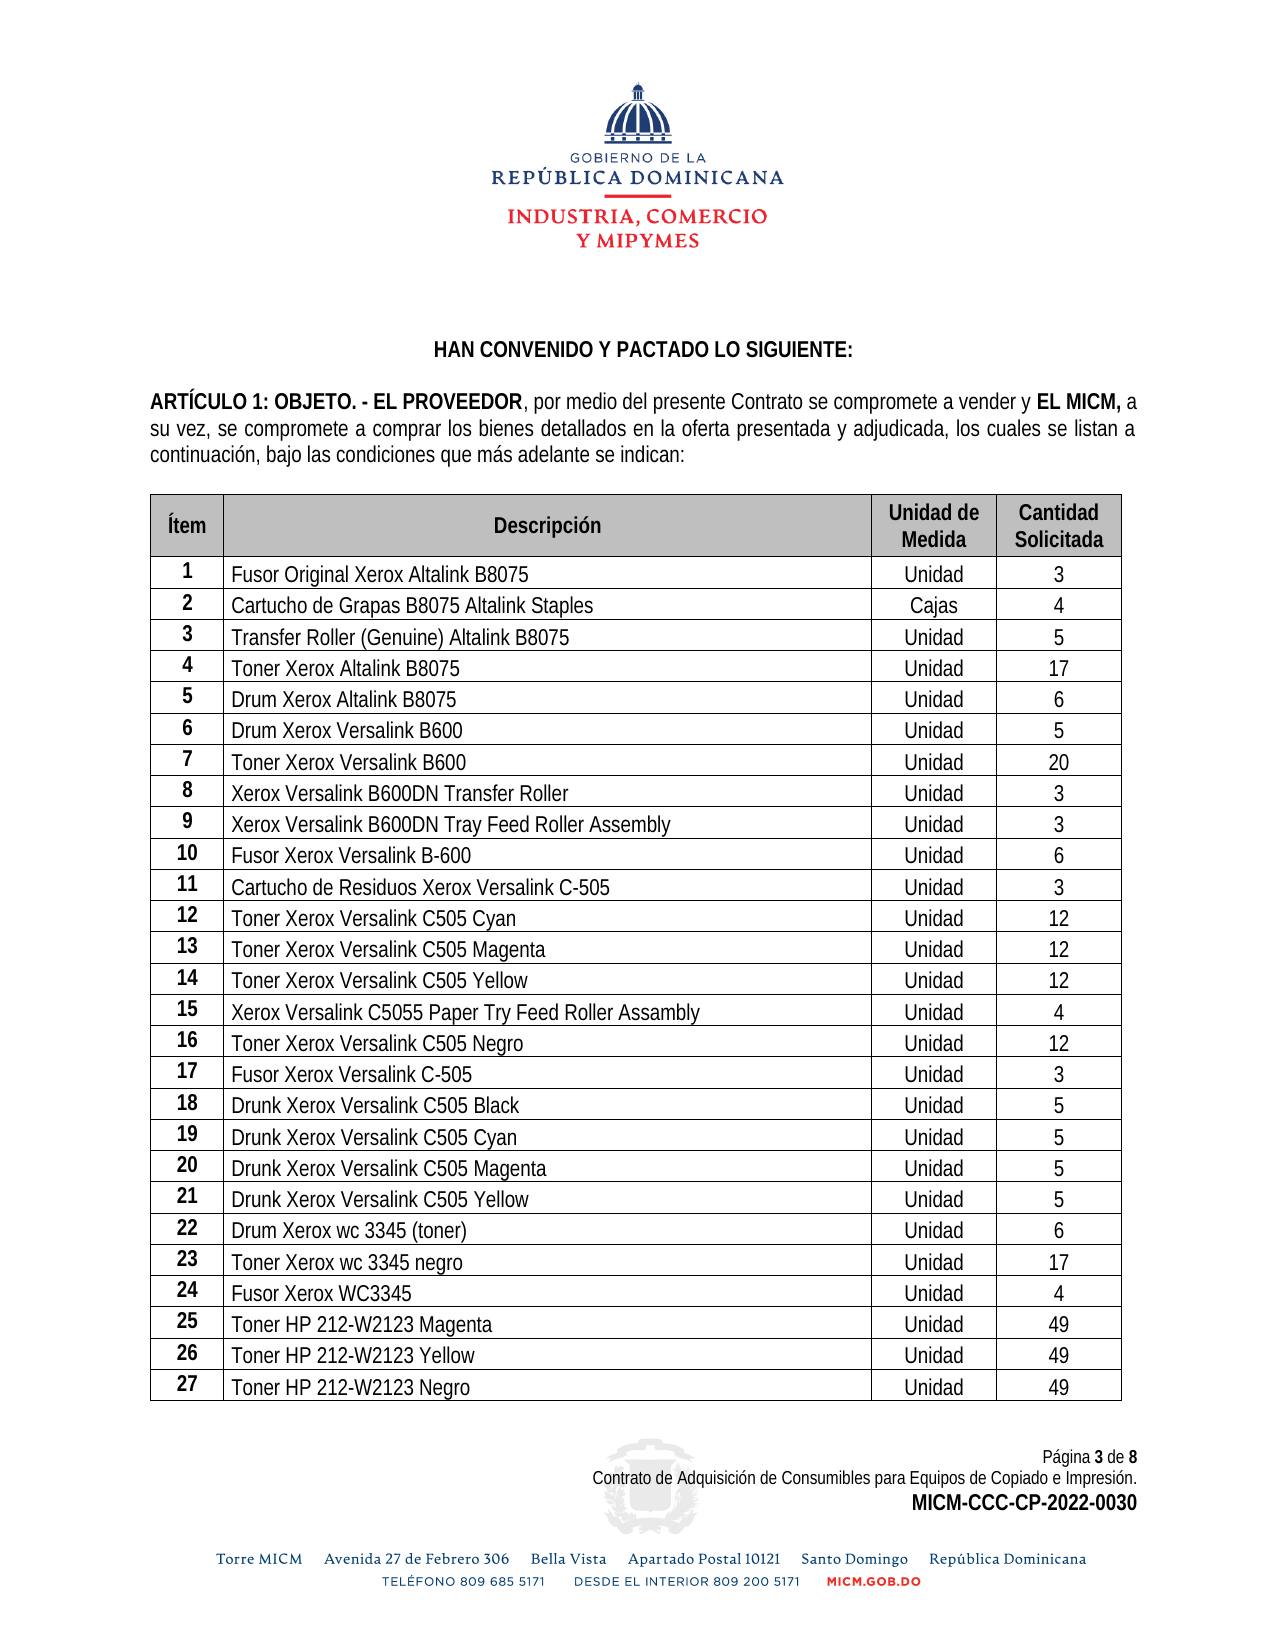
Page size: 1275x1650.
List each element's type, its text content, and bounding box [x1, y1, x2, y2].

table_cell Drunk Xerox Versalink C505 Yellow [224, 1182, 871, 1212]
table_cell Transfer Roller (Genuine) Altalink B8075 [224, 620, 871, 650]
table_cell Unidad [872, 651, 996, 681]
table_header Descripción [224, 495, 871, 556]
table_cell 5 [997, 620, 1121, 650]
table_cell Toner HP 212-W2123 Negro [224, 1370, 871, 1400]
table_cell 5 [997, 1151, 1121, 1181]
table_cell Unidad [872, 839, 996, 869]
table_cell Unidad [872, 745, 996, 775]
table_cell Unidad [872, 776, 996, 806]
table_cell 24 [151, 1276, 223, 1306]
table_cell Toner Xerox Versalink C505 Cyan [224, 901, 871, 931]
table_cell Unidad [872, 1026, 996, 1056]
table_cell 49 [997, 1307, 1121, 1337]
table_header Unidad de Medida [872, 495, 996, 556]
table_cell Unidad [872, 1089, 996, 1119]
table_cell Xerox Versalink B600DN Tray Feed Roller Assembly [224, 807, 871, 837]
table_cell Fusor Xerox Versalink B-600 [224, 839, 871, 869]
table_cell 20 [997, 745, 1121, 775]
picture [0, 11, 1275, 272]
table_cell 7 [151, 745, 223, 775]
table_cell 49 [997, 1370, 1121, 1400]
table_cell 49 [997, 1339, 1121, 1369]
table_cell 17 [151, 1057, 223, 1087]
table_cell Unidad [872, 557, 996, 587]
table_cell Unidad [872, 1057, 996, 1087]
table_cell 4 [997, 1276, 1121, 1306]
table_cell Cartucho de Grapas B8075 Altalink Staples [224, 589, 871, 619]
table_cell 6 [997, 1214, 1121, 1244]
table_cell Drum Xerox wc 3345 (toner) [224, 1214, 871, 1244]
table_cell Drum Xerox Altalink B8075 [224, 682, 871, 712]
table_header Cantidad Solicitada [997, 495, 1121, 556]
table_cell 4 [997, 589, 1121, 619]
table_cell Xerox Versalink C5055 Paper Try Feed Roller Assambly [224, 995, 871, 1025]
table_cell 20 [151, 1151, 223, 1181]
table_cell Toner Xerox wc 3345 negro [224, 1245, 871, 1275]
table_cell 18 [151, 1089, 223, 1119]
table_cell 5 [997, 1182, 1121, 1212]
table_cell 17 [997, 651, 1121, 681]
table_cell Unidad [872, 901, 996, 931]
table_header Ítem [151, 495, 223, 556]
text ARTÍCULO 1: OBJETO. - EL PROVEEDOR, por medio del presente Contrato se compromete a vender y EL MICM, a su vez, se compromete a comprar los bienes detallados en la oferta presentada y adjudicada, los cuales se listan a continuación, bajo las condiciones que más adelante se indican: [150, 388, 1137, 467]
table_cell Unidad [872, 1151, 996, 1181]
table_cell Unidad [872, 714, 996, 744]
table_cell 6 [997, 839, 1121, 869]
table_cell Toner Xerox Versalink C505 Yellow [224, 964, 871, 994]
table_cell 6 [151, 714, 223, 744]
table_cell 3 [151, 620, 223, 650]
table_cell 5 [997, 714, 1121, 744]
table_cell Toner Xerox Versalink C505 Magenta [224, 932, 871, 962]
table_cell 12 [151, 901, 223, 931]
table_cell 26 [151, 1339, 223, 1369]
table_cell Xerox Versalink B600DN Transfer Roller [224, 776, 871, 806]
table_cell 2 [151, 589, 223, 619]
table_cell 4 [997, 995, 1121, 1025]
table_cell Drunk Xerox Versalink C505 Black [224, 1089, 871, 1119]
table_cell 3 [997, 807, 1121, 837]
table_cell Drum Xerox Versalink B600 [224, 714, 871, 744]
table_cell Unidad [872, 964, 996, 994]
table_cell Unidad [872, 1307, 996, 1337]
table_cell 3 [997, 1057, 1121, 1087]
picture [14, 1419, 1275, 1650]
table_cell Unidad [872, 1120, 996, 1150]
table_cell 6 [997, 682, 1121, 712]
table_cell Unidad [872, 1214, 996, 1244]
table_cell 14 [151, 964, 223, 994]
text HAN CONVENIDO Y PACTADO LO SIGUIENTE: [150, 336, 1137, 362]
table_cell Unidad [872, 1276, 996, 1306]
table_cell Fusor Xerox WC3345 [224, 1276, 871, 1306]
table_cell Toner Xerox Versalink B600 [224, 745, 871, 775]
table_cell Cajas [872, 589, 996, 619]
table_cell Unidad [872, 1339, 996, 1369]
table_cell 23 [151, 1245, 223, 1275]
table_cell Drunk Xerox Versalink C505 Magenta [224, 1151, 871, 1181]
table_cell Toner Xerox Altalink B8075 [224, 651, 871, 681]
table_cell 5 [997, 1120, 1121, 1150]
table_cell Unidad [872, 807, 996, 837]
table_cell 4 [151, 651, 223, 681]
table_cell 5 [151, 682, 223, 712]
table_cell 15 [151, 995, 223, 1025]
table_cell 12 [997, 1026, 1121, 1056]
table_cell 27 [151, 1370, 223, 1400]
table_cell Toner Xerox Versalink C505 Negro [224, 1026, 871, 1056]
table_cell 1 [151, 557, 223, 587]
table_cell 21 [151, 1182, 223, 1212]
table_cell 12 [997, 901, 1121, 931]
table_cell Unidad [872, 932, 996, 962]
table_cell Unidad [872, 1370, 996, 1400]
table_cell Toner HP 212-W2123 Yellow [224, 1339, 871, 1369]
table_cell 16 [151, 1026, 223, 1056]
table_cell 19 [151, 1120, 223, 1150]
table_cell 3 [997, 557, 1121, 587]
table_cell 11 [151, 870, 223, 900]
table_cell Toner HP 212-W2123 Magenta [224, 1307, 871, 1337]
table_cell Unidad [872, 1182, 996, 1212]
table_cell 13 [151, 932, 223, 962]
table_cell 9 [151, 807, 223, 837]
table_cell 12 [997, 932, 1121, 962]
table_cell 3 [997, 776, 1121, 806]
table_cell Unidad [872, 620, 996, 650]
table_cell Cartucho de Residuos Xerox Versalink C-505 [224, 870, 871, 900]
table_cell 8 [151, 776, 223, 806]
table_cell 12 [997, 964, 1121, 994]
table_cell 10 [151, 839, 223, 869]
table_cell Drunk Xerox Versalink C505 Cyan [224, 1120, 871, 1150]
table_cell Unidad [872, 682, 996, 712]
table_cell 25 [151, 1307, 223, 1337]
table_cell 22 [151, 1214, 223, 1244]
table_cell Unidad [872, 870, 996, 900]
table_cell 17 [997, 1245, 1121, 1275]
table_cell Fusor Xerox Versalink C-505 [224, 1057, 871, 1087]
table_cell 3 [997, 870, 1121, 900]
table_cell Unidad [872, 995, 996, 1025]
table_cell 5 [997, 1089, 1121, 1119]
table_cell Fusor Original Xerox Altalink B8075 [224, 557, 871, 587]
table_cell Unidad [872, 1245, 996, 1275]
